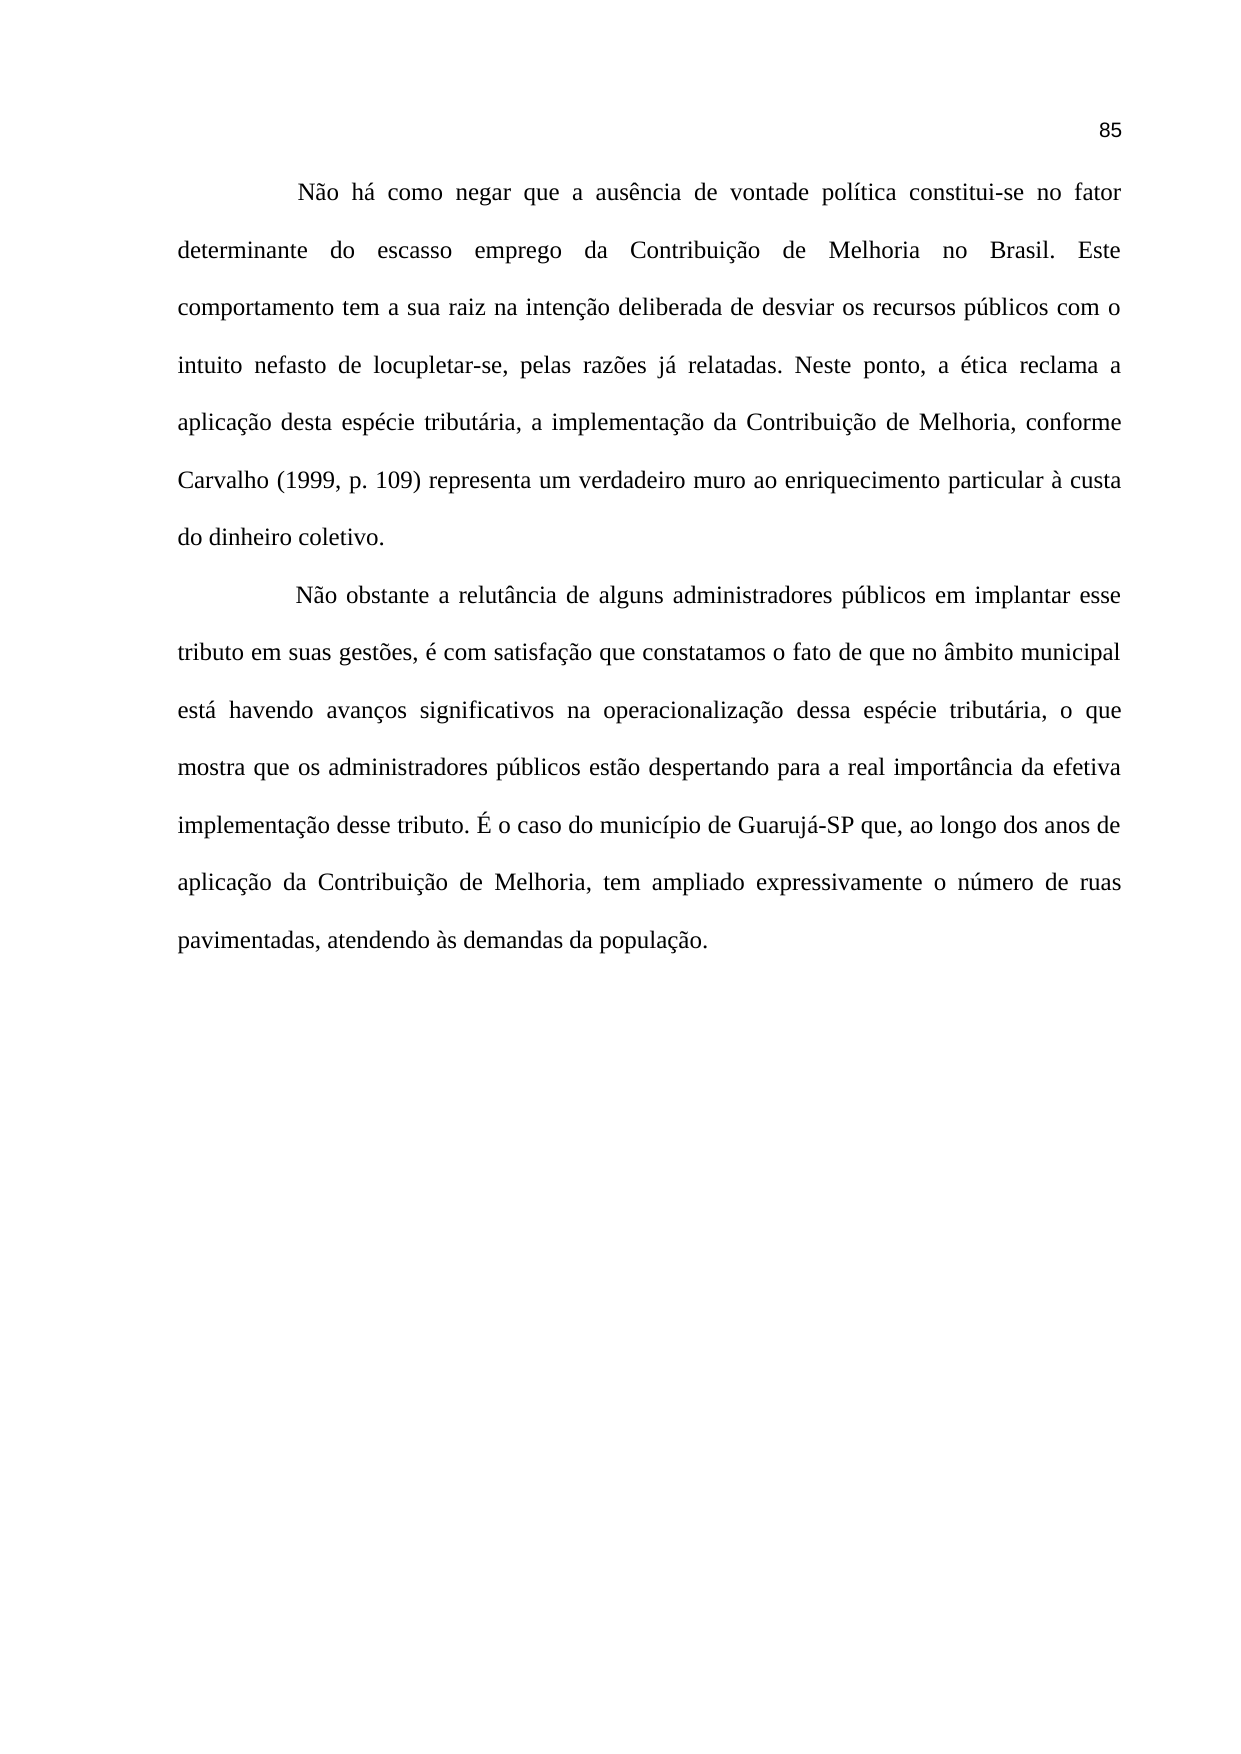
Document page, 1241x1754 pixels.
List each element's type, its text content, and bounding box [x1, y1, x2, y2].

text Não obstante a relutância de alguns administradores públicos em implantar esse tributo em suas gestões, é com satisfação que constatamos o fato de que no âmbito municipal está havendo avanços significativos na operacionalização dessa espécie tributária, o que mostra que os administradores públicos estão despertando para a real importância da efetiva implementação desse tributo. É o caso do município de Guarujá-SP que, ao longo dos anos de aplicação da Contribuição de Melhoria, tem ampliado expressivamente o número de ruas pavimentadas, atendendo às demandas da população. [177, 580, 1122, 953]
text Não há como negar que a ausência de vontade política constitui-se no fator determinante do escasso emprego da Contribuição de Melhoria no Brasil. Este comportamento tem a sua raiz na intenção deliberada de desviar os recursos públicos com o intuito nefasto de locupletar-se, pelas razões já relatadas. Neste ponto, a ética reclama a aplicação desta espécie tributária, a implementação da Contribuição de Melhoria, conforme Carvalho (1999, p. 109) representa um verdadeiro muro ao enriquecimento particular à custa do dinheiro coletivo. [177, 177, 1122, 551]
